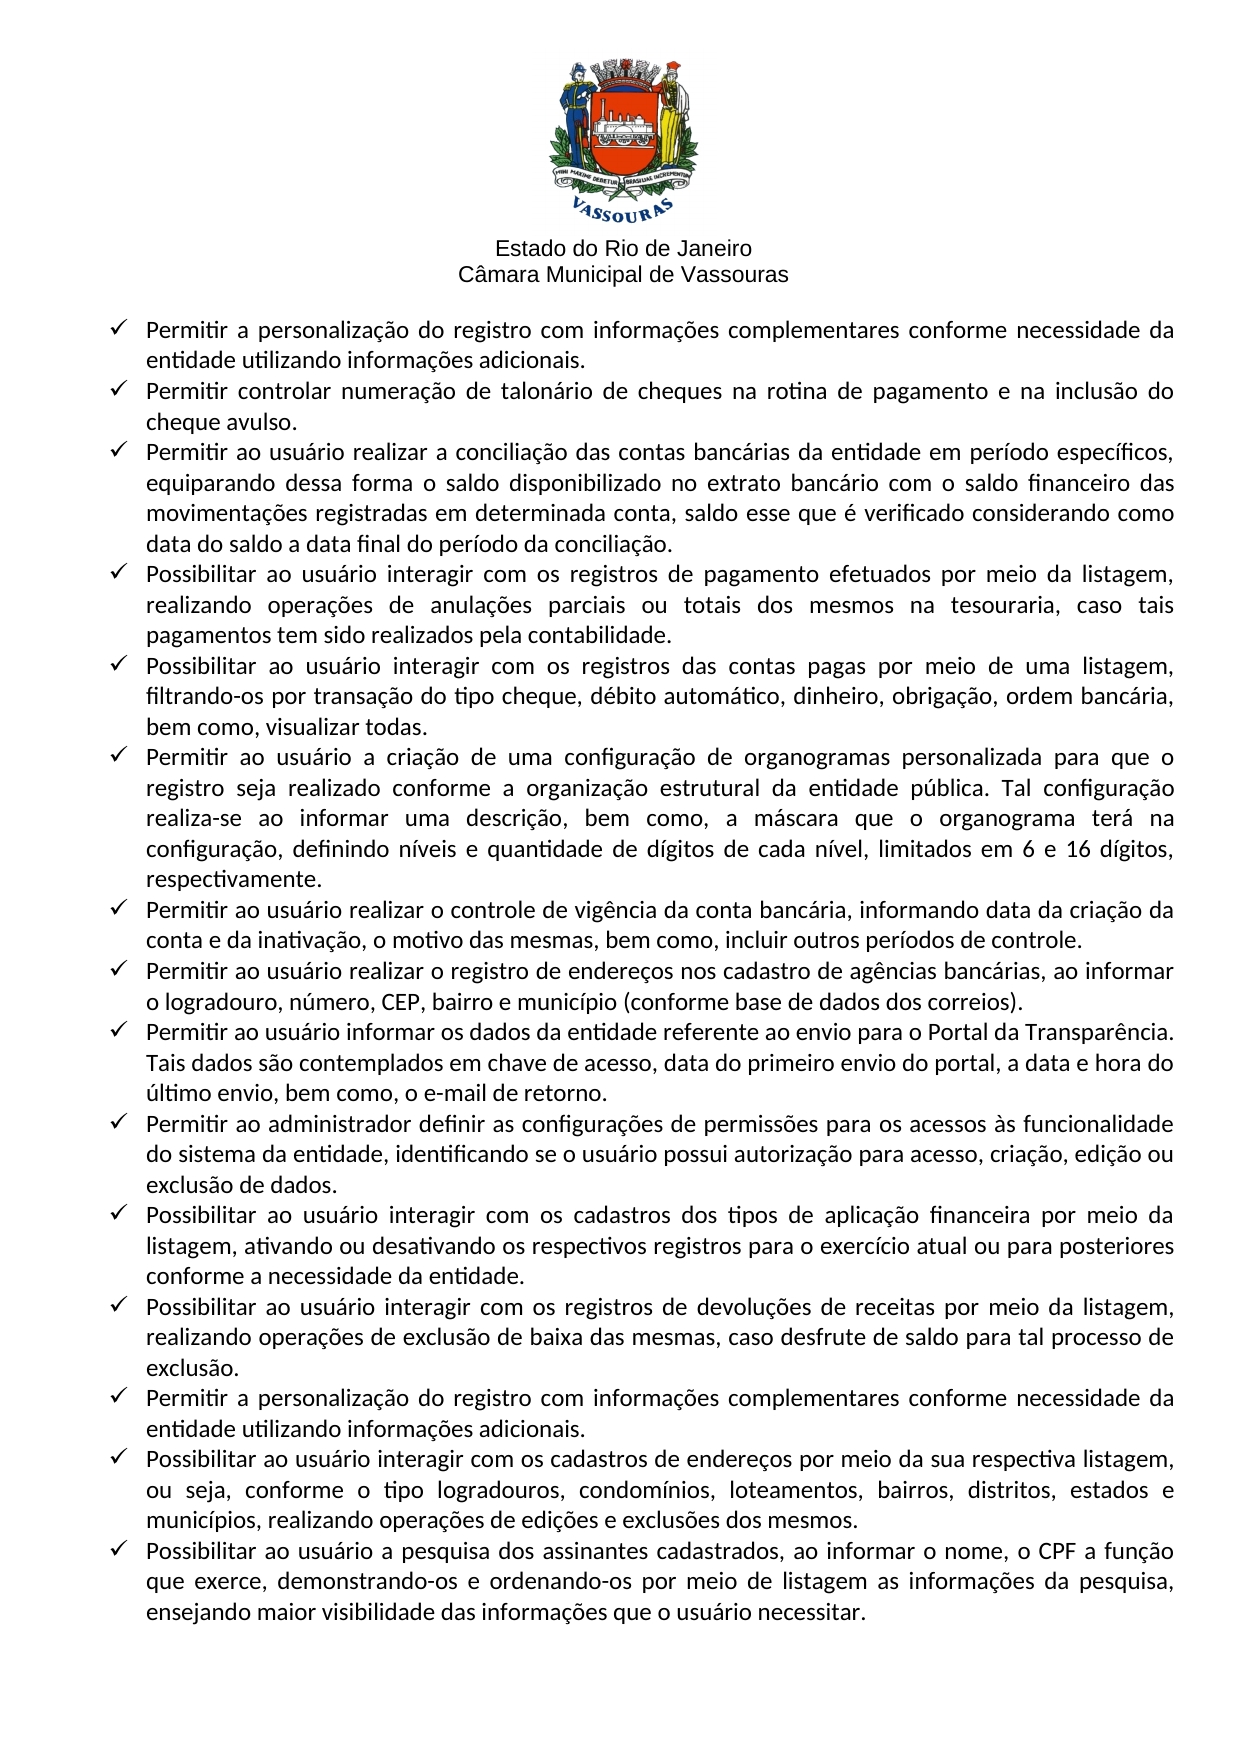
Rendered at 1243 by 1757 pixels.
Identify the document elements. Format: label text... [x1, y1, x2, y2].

list Possibilitar ao usuário a pesquisa dos assinantes cadastrados, ao informar o nome, o CPF a função que exerce, demonstrando-os e ordenando-os por meio de listagem as informações da pesquisa, ensejando maior visibilidade das informações que o usuário necessitar. [108, 1535, 1176, 1627]
list Permitir a personalização do registro com informações complementares conforme necessidade da entidade utilizando informações adicionais. [108, 1382, 1176, 1443]
list Possibilitar ao usuário interagir com os registros das contas pagas por meio de uma listagem, filtrando-os por transação do tipo cheque, débito automático, dinheiro, obrigação, ordem bancária, bem como, visualizar todas. [108, 650, 1176, 741]
list Possibilitar ao usuário interagir com os registros de devoluções de receitas por meio da listagem, realizando operações de exclusão de baixa das mesmas, caso desfrute de saldo para tal processo de exclusão. [108, 1291, 1176, 1382]
list Possibilitar ao usuário interagir com os cadastros dos tipos de aplicação financeira por meio da listagem, ativando ou desativando os respectivos registros para o exercício atual ou para posteriores conforme a necessidade da entidade. [108, 1199, 1176, 1291]
list Permitir ao usuário informar os dados da entidade referente ao envio para o Portal da Transparência. Tais dados são contemplados em chave de acesso, data do primeiro envio do portal, a data e hora do último envio, bem como, o e-mail de retorno. [108, 1016, 1176, 1108]
list Permitir ao usuário realizar o registro de endereços nos cadastro de agências bancárias, ao informar o logradouro, número, CEP, bairro e município (conforme base de dados dos correios). [108, 955, 1176, 1016]
picture [531, 47, 718, 236]
list Permitir controlar numeração de talonário de cheques na rotina de pagamento e na inclusão do cheque avulso. [108, 375, 1176, 436]
list Possibilitar ao usuário interagir com os registros de pagamento efetuados por meio da listagem, realizando operações de anulações parciais ou totais dos mesmos na tesouraria, caso tais pagamentos tem sido realizados pela contabilidade. [108, 558, 1176, 650]
list Permitir ao usuário a criação de uma configuração de organogramas personalizada para que o registro seja realizado conforme a organização estrutural da entidade pública. Tal configuração realiza-se ao informar uma descrição, bem como, a máscara que o organograma terá na configuração, definindo níveis e quantidade de dígitos de cada nível, limitados em 6 e 16 dígitos, respectivamente. [108, 741, 1176, 894]
list Permitir ao administrador definir as configurações de permissões para os acessos às funcionalidade do sistema da entidade, identificando se o usuário possui autorização para acesso, criação, edição ou exclusão de dados. [108, 1108, 1176, 1199]
list Permitir a personalização do registro com informações complementares conforme necessidade da entidade utilizando informações adicionais. [108, 314, 1176, 375]
list Possibilitar ao usuário interagir com os cadastros de endereços por meio da sua respectiva listagem, ou seja, conforme o tipo logradouros, condomínios, loteamentos, bairros, distritos, estados e municípios, realizando operações de edições e exclusões dos mesmos. [108, 1443, 1176, 1535]
list Permitir ao usuário realizar a conciliação das contas bancárias da entidade em período específicos, equiparando dessa forma o saldo disponibilizado no extrato bancário com o saldo financeiro das movimentações registradas em determinada conta, saldo esse que é verificado considerando como data do saldo a data final do período da conciliação. [108, 436, 1176, 558]
list Permitir ao usuário realizar o controle de vigência da conta bancária, informando data da criação da conta e da inativação, o motivo das mesmas, bem como, incluir outros períodos de controle. [108, 894, 1176, 955]
